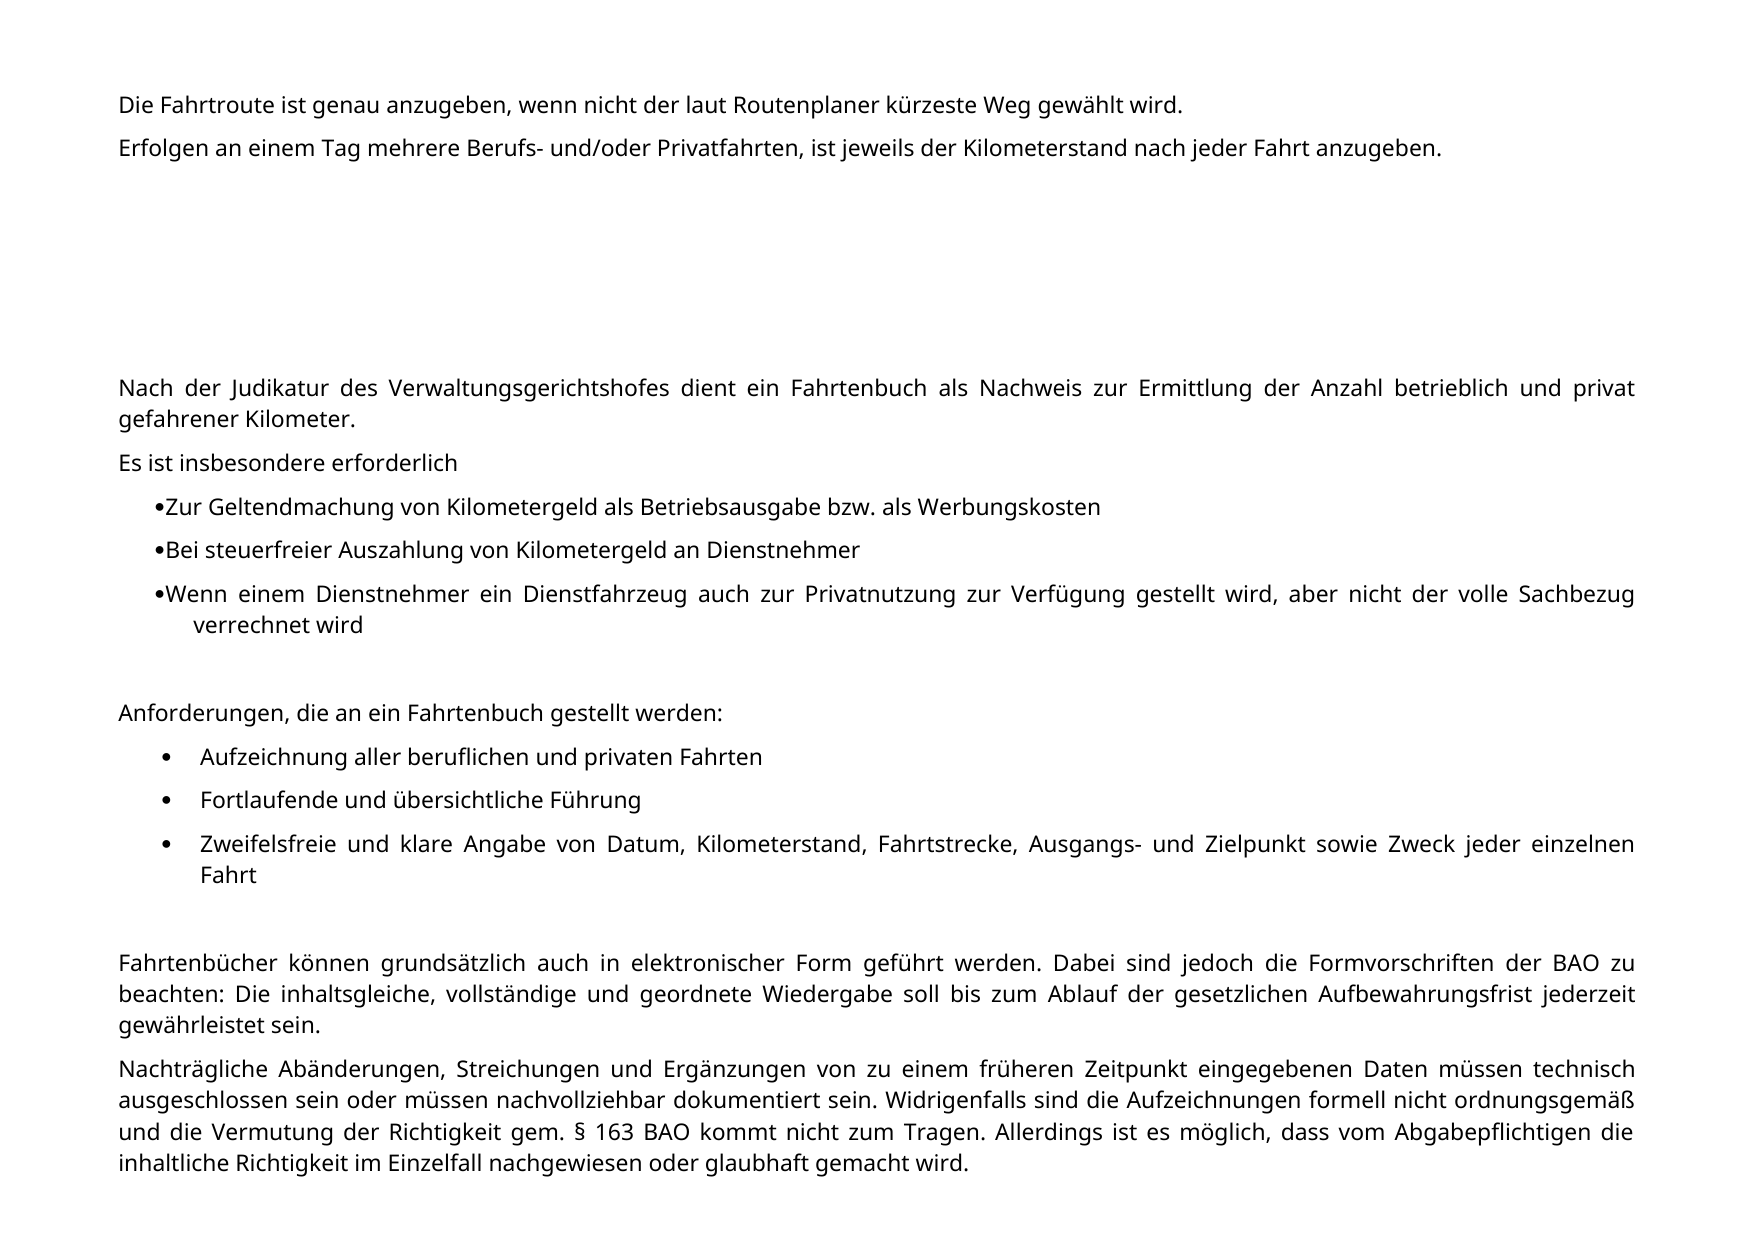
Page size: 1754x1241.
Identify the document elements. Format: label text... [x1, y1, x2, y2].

text Anforderungen, die an ein Fahrtenbuch gestellt werden: [118, 697, 1637, 728]
list Bei steuerfreier Auszahlung von Kilometergeld an Dienstnehmer [156, 534, 1637, 566]
text Es ist insbesondere erforderlich [118, 447, 1637, 478]
list Fortlaufende und übersichtliche Führung [162, 784, 1637, 816]
text Erfolgen an einem Tag mehrere Berufs- und/oder Privatfahrten, ist jeweils der Kilometerstand nach jeder Fahrt anzugeben. [118, 132, 1637, 164]
text Nach der Judikatur des Verwaltungsgerichtshofes dient ein Fahrtenbuch als Nachweis zur Ermittlung der Anzahl betrieblich und privat gefahrener Kilometer. [118, 372, 1637, 434]
text Nachträgliche Abänderungen, Streichungen und Ergänzungen von zu einem früheren Zeitpunkt eingegebenen Daten müssen technisch ausgeschlossen sein oder müssen nachvollziehbar dokumentiert sein. Widrigenfalls sind die Aufzeichnungen formell nicht ordnungsgemäß und die Vermutung der Richtigkeit gem. § 163 BAO kommt nicht zum Tragen. Allerdings ist es möglich, dass vom Abgabepflichtigen die inhaltliche Richtigkeit im Einzelfall nachgewiesen oder glaubhaft gemacht wird. [118, 1053, 1637, 1178]
text Die Fahrtroute ist genau anzugeben, wenn nicht der laut Routenplaner kürzeste Weg gewählt wird. [118, 89, 1637, 120]
list Zweifelsfreie und klare Angabe von Datum, Kilometerstand, Fahrtstrecke, Ausgangs- und Zielpunkt sowie Zweck jeder einzelnen Fahrt [162, 828, 1637, 891]
list Wenn einem Dienstnehmer ein Dienstfahrzeug auch zur Privatnutzung zur Verfügung gestellt wird, aber nicht der volle Sachbezug verrechnet wird [156, 578, 1637, 641]
list Zur Geltendmachung von Kilometergeld als Betriebsausgabe bzw. als Werbungskosten [156, 491, 1637, 522]
list Aufzeichnung aller beruflichen und privaten Fahrten [162, 741, 1637, 772]
text Fahrtenbücher können grundsätzlich auch in elektronischer Form geführt werden. Dabei sind jedoch die Formvorschriften der BAO zu beachten: Die inhaltsgleiche, vollständige und geordnete Wiedergabe soll bis zum Ablauf der gesetzlichen Aufbewahrungsfrist jederzeit gewährleistet sein. [118, 947, 1637, 1041]
